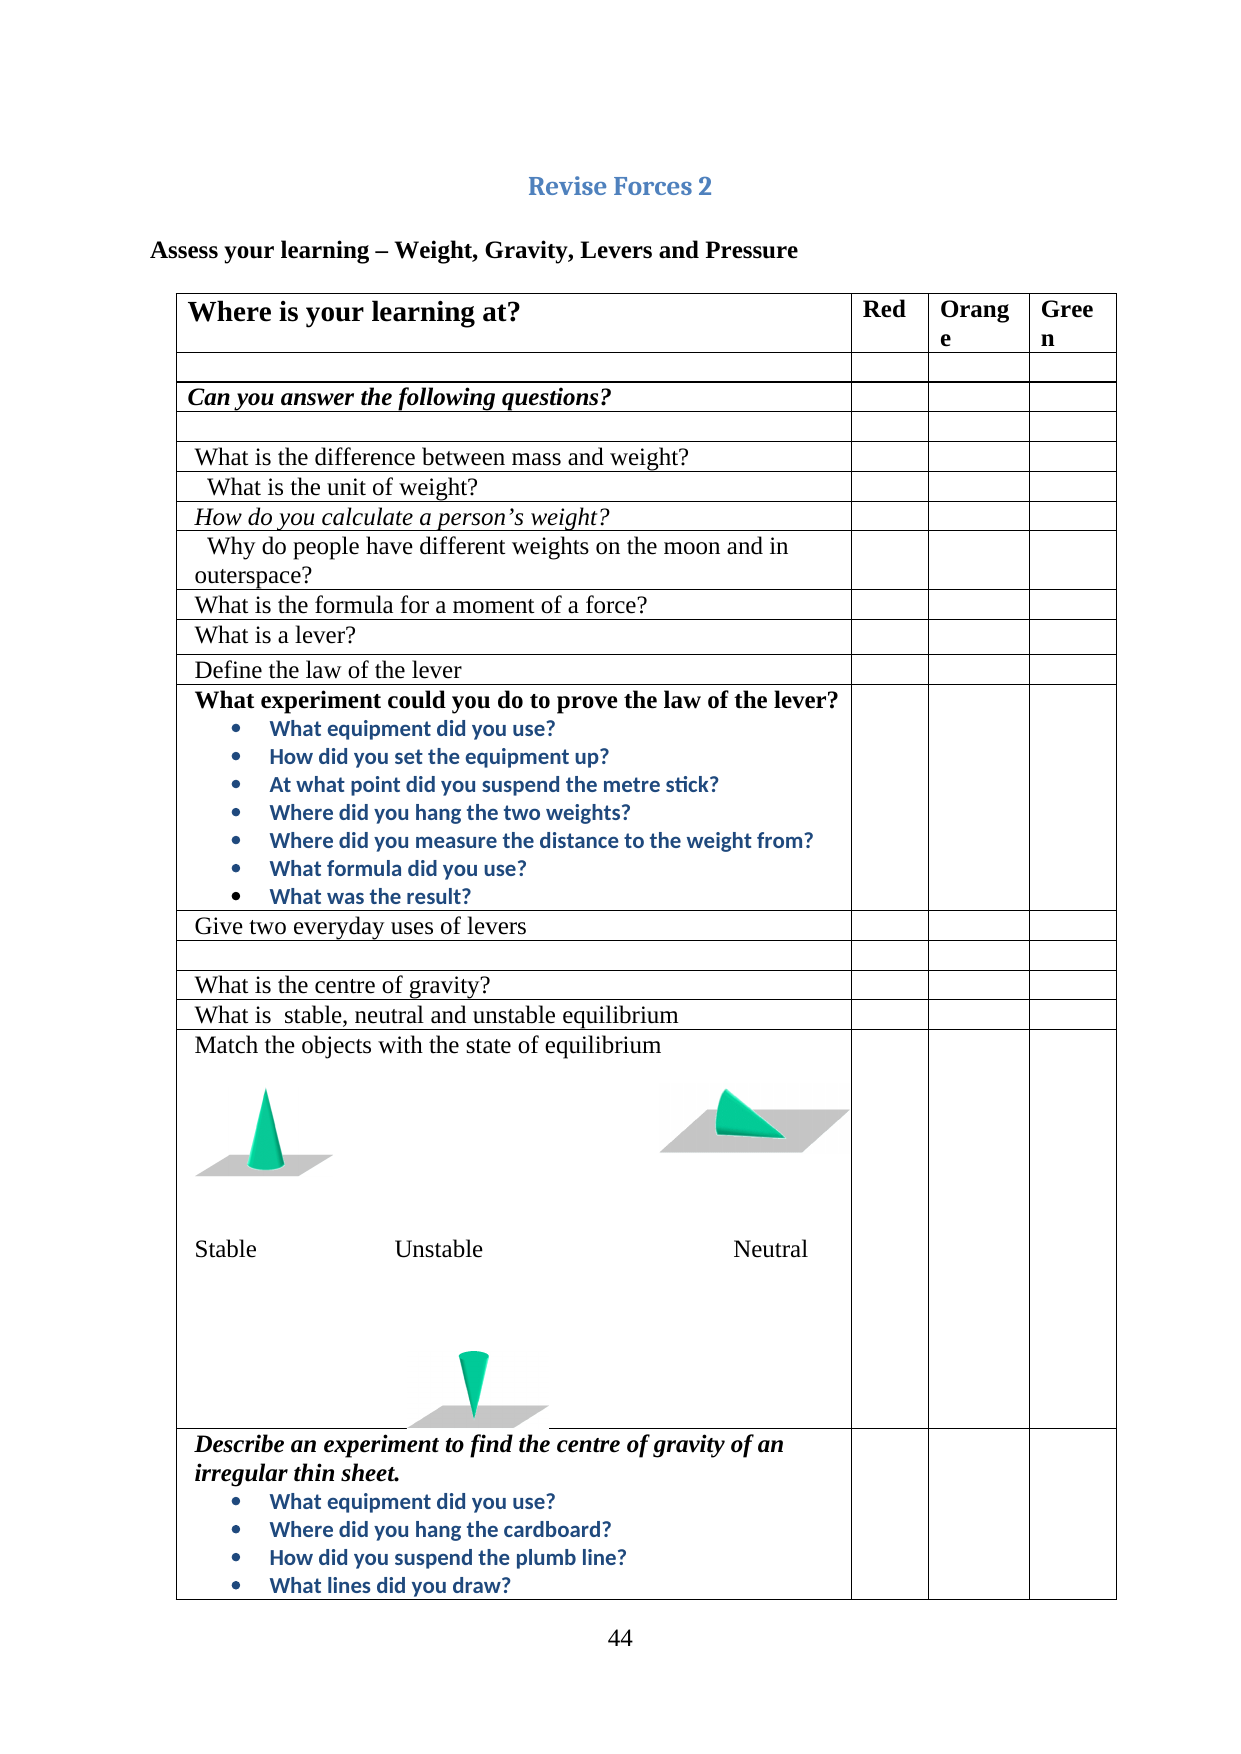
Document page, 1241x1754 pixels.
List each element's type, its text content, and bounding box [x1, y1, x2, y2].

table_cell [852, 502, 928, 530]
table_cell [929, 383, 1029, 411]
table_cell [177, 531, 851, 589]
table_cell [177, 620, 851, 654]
text Assess your learning – Weight, Gravity, Levers and Pressure [150, 236, 1090, 264]
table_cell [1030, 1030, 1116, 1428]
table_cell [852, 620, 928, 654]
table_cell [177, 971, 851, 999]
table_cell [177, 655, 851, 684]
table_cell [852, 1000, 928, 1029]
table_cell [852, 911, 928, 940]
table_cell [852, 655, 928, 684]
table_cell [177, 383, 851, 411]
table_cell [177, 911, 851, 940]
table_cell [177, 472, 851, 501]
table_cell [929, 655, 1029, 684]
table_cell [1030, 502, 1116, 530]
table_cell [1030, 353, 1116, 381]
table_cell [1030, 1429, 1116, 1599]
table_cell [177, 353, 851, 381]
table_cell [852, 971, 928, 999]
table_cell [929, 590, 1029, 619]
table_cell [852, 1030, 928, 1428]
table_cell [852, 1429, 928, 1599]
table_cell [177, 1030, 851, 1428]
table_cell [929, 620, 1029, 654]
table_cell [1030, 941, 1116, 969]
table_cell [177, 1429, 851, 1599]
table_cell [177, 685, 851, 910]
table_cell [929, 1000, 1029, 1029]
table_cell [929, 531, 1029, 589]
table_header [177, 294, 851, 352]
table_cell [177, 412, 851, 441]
picture [194, 1087, 334, 1177]
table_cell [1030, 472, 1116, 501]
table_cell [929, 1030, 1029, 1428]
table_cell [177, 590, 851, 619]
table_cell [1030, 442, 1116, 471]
picture [406, 1351, 549, 1429]
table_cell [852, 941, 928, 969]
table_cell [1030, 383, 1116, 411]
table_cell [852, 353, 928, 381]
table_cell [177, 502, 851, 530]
subtitle Revise Forces 2 [150, 171, 1090, 202]
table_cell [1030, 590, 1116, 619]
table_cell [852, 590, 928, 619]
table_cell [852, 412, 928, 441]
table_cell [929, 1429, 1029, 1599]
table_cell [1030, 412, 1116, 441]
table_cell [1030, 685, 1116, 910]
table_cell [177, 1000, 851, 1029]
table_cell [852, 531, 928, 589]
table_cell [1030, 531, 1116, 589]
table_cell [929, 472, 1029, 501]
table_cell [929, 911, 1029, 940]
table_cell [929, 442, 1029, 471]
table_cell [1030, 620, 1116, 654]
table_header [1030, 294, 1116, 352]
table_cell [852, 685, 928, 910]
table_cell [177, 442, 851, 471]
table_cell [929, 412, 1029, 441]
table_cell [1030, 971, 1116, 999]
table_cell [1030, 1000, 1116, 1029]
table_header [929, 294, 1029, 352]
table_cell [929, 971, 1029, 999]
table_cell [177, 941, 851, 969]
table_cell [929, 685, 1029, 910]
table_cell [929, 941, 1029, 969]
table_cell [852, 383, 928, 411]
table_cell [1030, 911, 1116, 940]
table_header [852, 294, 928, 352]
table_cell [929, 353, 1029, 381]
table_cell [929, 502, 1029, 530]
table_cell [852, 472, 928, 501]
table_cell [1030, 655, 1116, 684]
picture [658, 1083, 851, 1154]
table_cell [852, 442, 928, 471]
